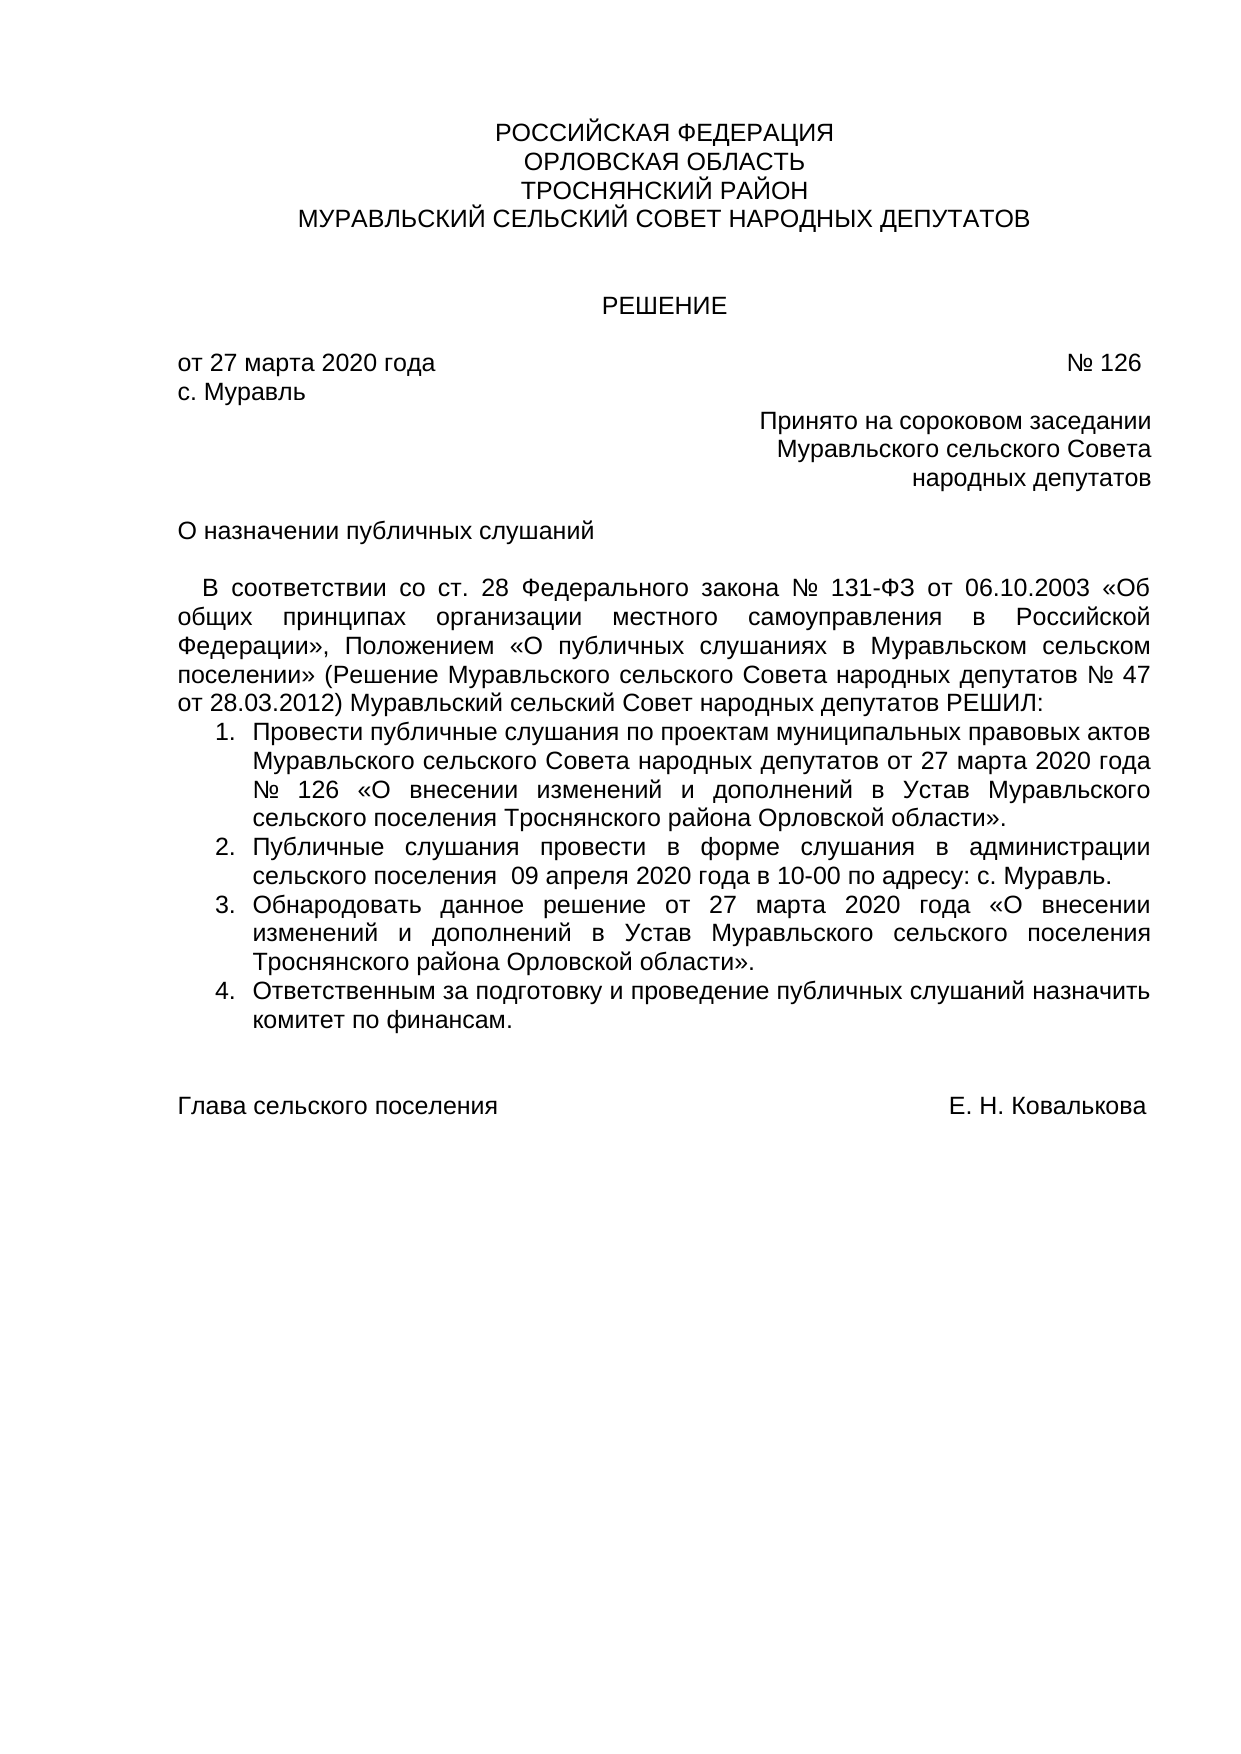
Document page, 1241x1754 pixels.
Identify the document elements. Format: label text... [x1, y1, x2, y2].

list Ответственным за подготовку и проведение публичных слушаний назначить комитет по финансам. [215, 976, 1152, 1033]
text Принято на сороковом заседании [177, 406, 1152, 434]
text ОРЛОВСКАЯ ОБЛАСТЬ [177, 147, 1152, 176]
text народных депутатов [177, 463, 1152, 492]
list Провести публичные слушания по проектам муниципальных правовых актов Муравльского сельского Совета народных депутатов от 27 марта 2020 года № 126 «О внесении изменений и дополнений в Устав Муравльского сельского поселения Троснянского района Орловской области». [215, 717, 1152, 832]
text ТРОСНЯНСКИЙ РАЙОН [177, 176, 1152, 204]
list Обнародовать данное решение от 27 марта 2020 года «О внесении изменений и дополнений в Устав Муравльского сельского поселения Троснянского района Орловской области». [215, 889, 1152, 976]
list Публичные слушания провести в форме слушания в администрации сельского поселения 09 апреля 2020 года в 10-00 по адресу: с. Муравль. [215, 832, 1152, 889]
text МУРАВЛЬСКИЙ СЕЛЬСКИЙ СОВЕТ НАРОДНЫХ ДЕПУТАТОВ [177, 204, 1152, 233]
text Муравльского сельского Совета [177, 434, 1152, 463]
text от 27 марта 2020 года № 126 [177, 348, 1152, 377]
text В соответствии со ст. 28 Федерального закона № 131-ФЗ от 06.10.2003 «Об общих принципах организации местного самоуправления в Российской Федерации», Положением «О публичных слушаниях в Муравльском сельском поселении» (Решение Муравльского сельского Совета народных депутатов № 47 от 28.03.2012) Муравльский сельский Совет народных депутатов РЕШИЛ: [177, 573, 1152, 717]
text РЕШЕНИЕ [177, 291, 1152, 319]
text с. Муравль [177, 377, 1152, 406]
text О назначении публичных слушаний [177, 516, 1152, 544]
text РОССИЙСКАЯ ФЕДЕРАЦИЯ [177, 118, 1152, 147]
text Глава сельского поселения Е. Н. Ковалькова [177, 1091, 1152, 1119]
